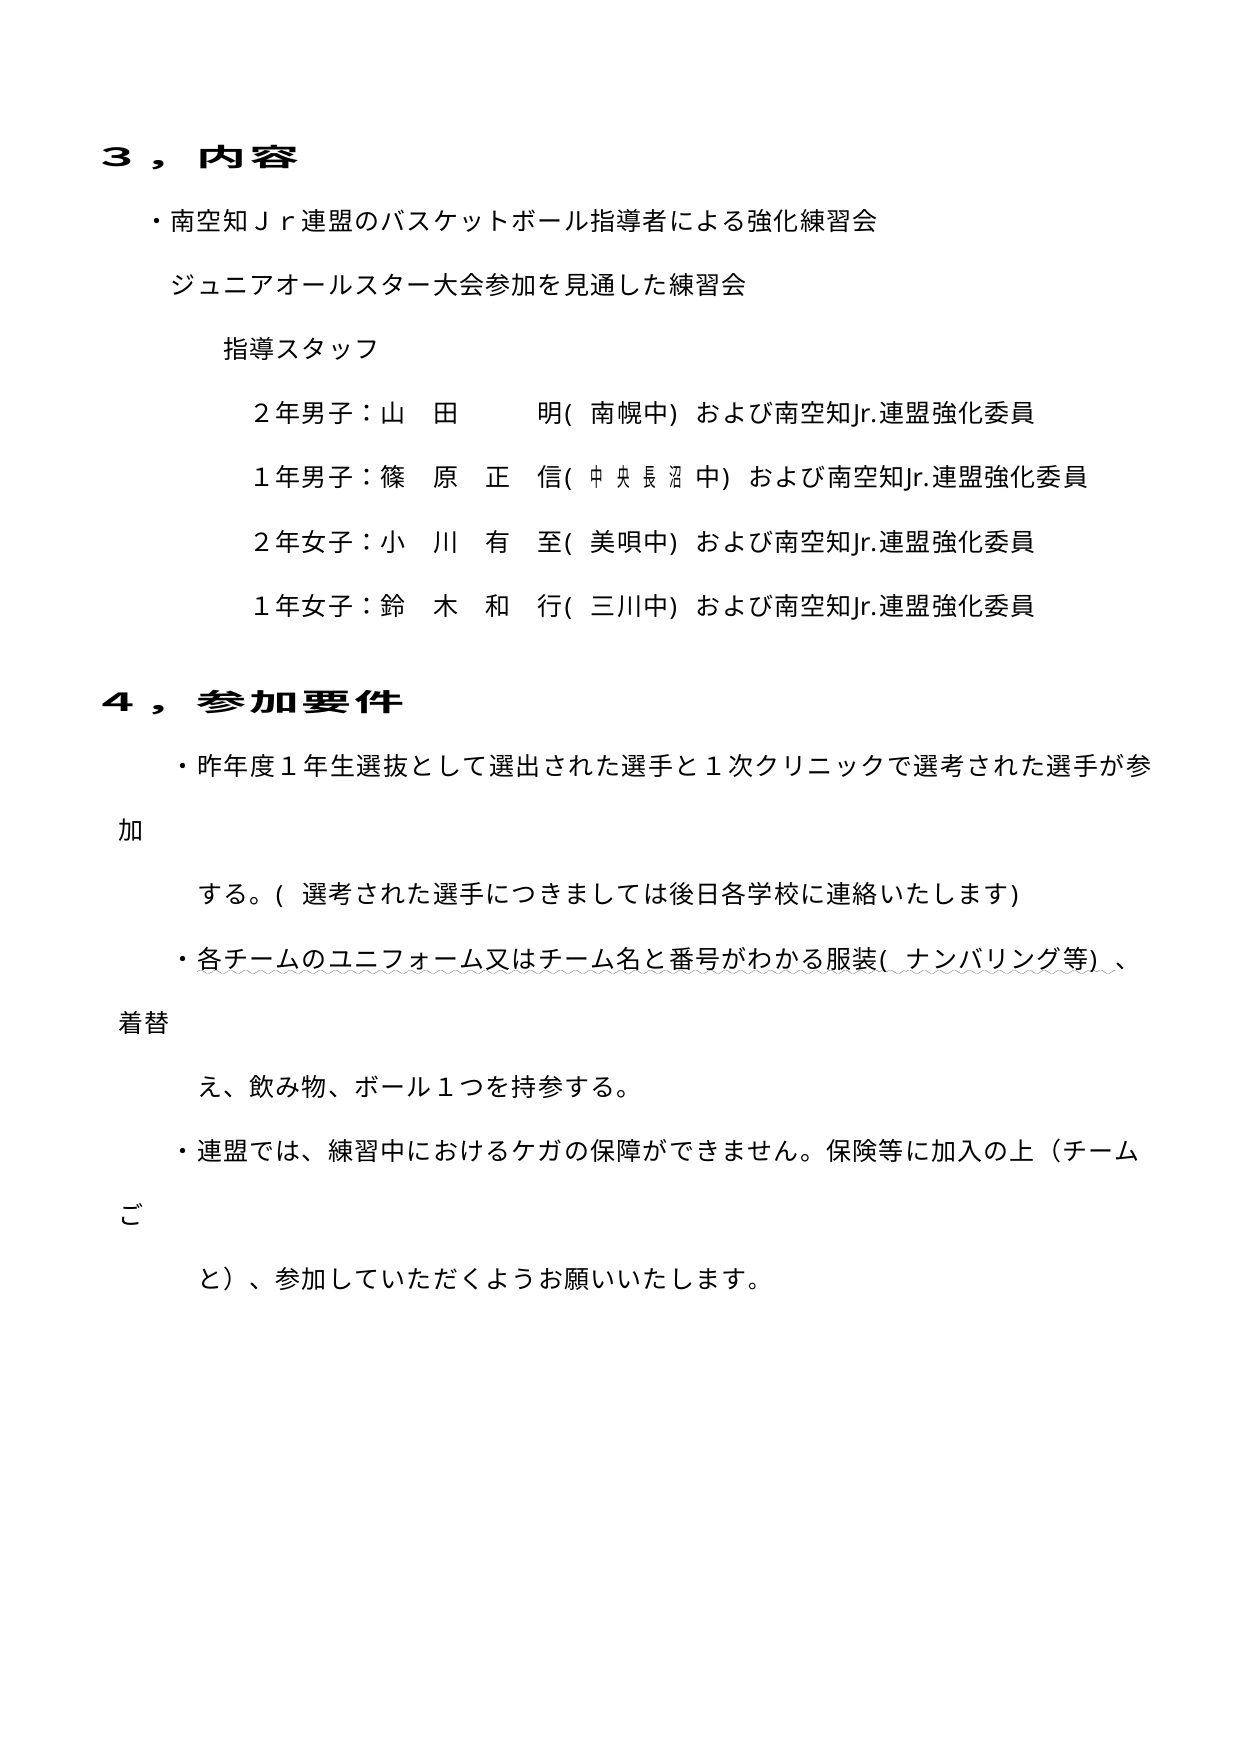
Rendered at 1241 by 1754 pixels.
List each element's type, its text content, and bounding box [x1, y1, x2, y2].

text ・昨年度１年生選抜として選出された選手と１次クリニックで選考された選手が参加 [98, 733, 1157, 861]
text ・南空知Ｊｒ連盟のバスケットボール指導者による強化練習会 [83, 187, 1142, 251]
text と）、参加していただくようお願いいたします。 [98, 1246, 1142, 1310]
text ・連盟では、練習中におけるケガの保障ができません。保険等に加入の上（チームご [98, 1118, 1142, 1246]
text ４，参加要件 [83, 668, 1142, 733]
text 指導スタッフ [83, 316, 1142, 380]
text １年男子：篠 原 正 信(中央長沼中)および南空知Jr.連盟強化委員 [83, 444, 1142, 508]
text え、飲み物、ボール１つを持参する。 [98, 1053, 1142, 1118]
text ２年女子：小 川 有 至(美唄中)および南空知Jr.連盟強化委員 [83, 508, 1142, 572]
text ３，内容 [83, 123, 1142, 187]
text ２年男子：山 田 明(南幌中)および南空知Jr.連盟強化委員 [83, 380, 1142, 444]
text する。(選考された選手につきましては後日各学校に連絡いたします) [98, 861, 1142, 925]
text １年女子：鈴 木 和 行(三川中)および南空知Jr.連盟強化委員 [83, 572, 1142, 636]
text ・各チームのユニフォーム又はチーム名と番号がわかる服装(ナンバリング等)、着替 [98, 925, 1142, 1053]
text ジュニアオールスター大会参加を見通した練習会 [83, 251, 1142, 316]
